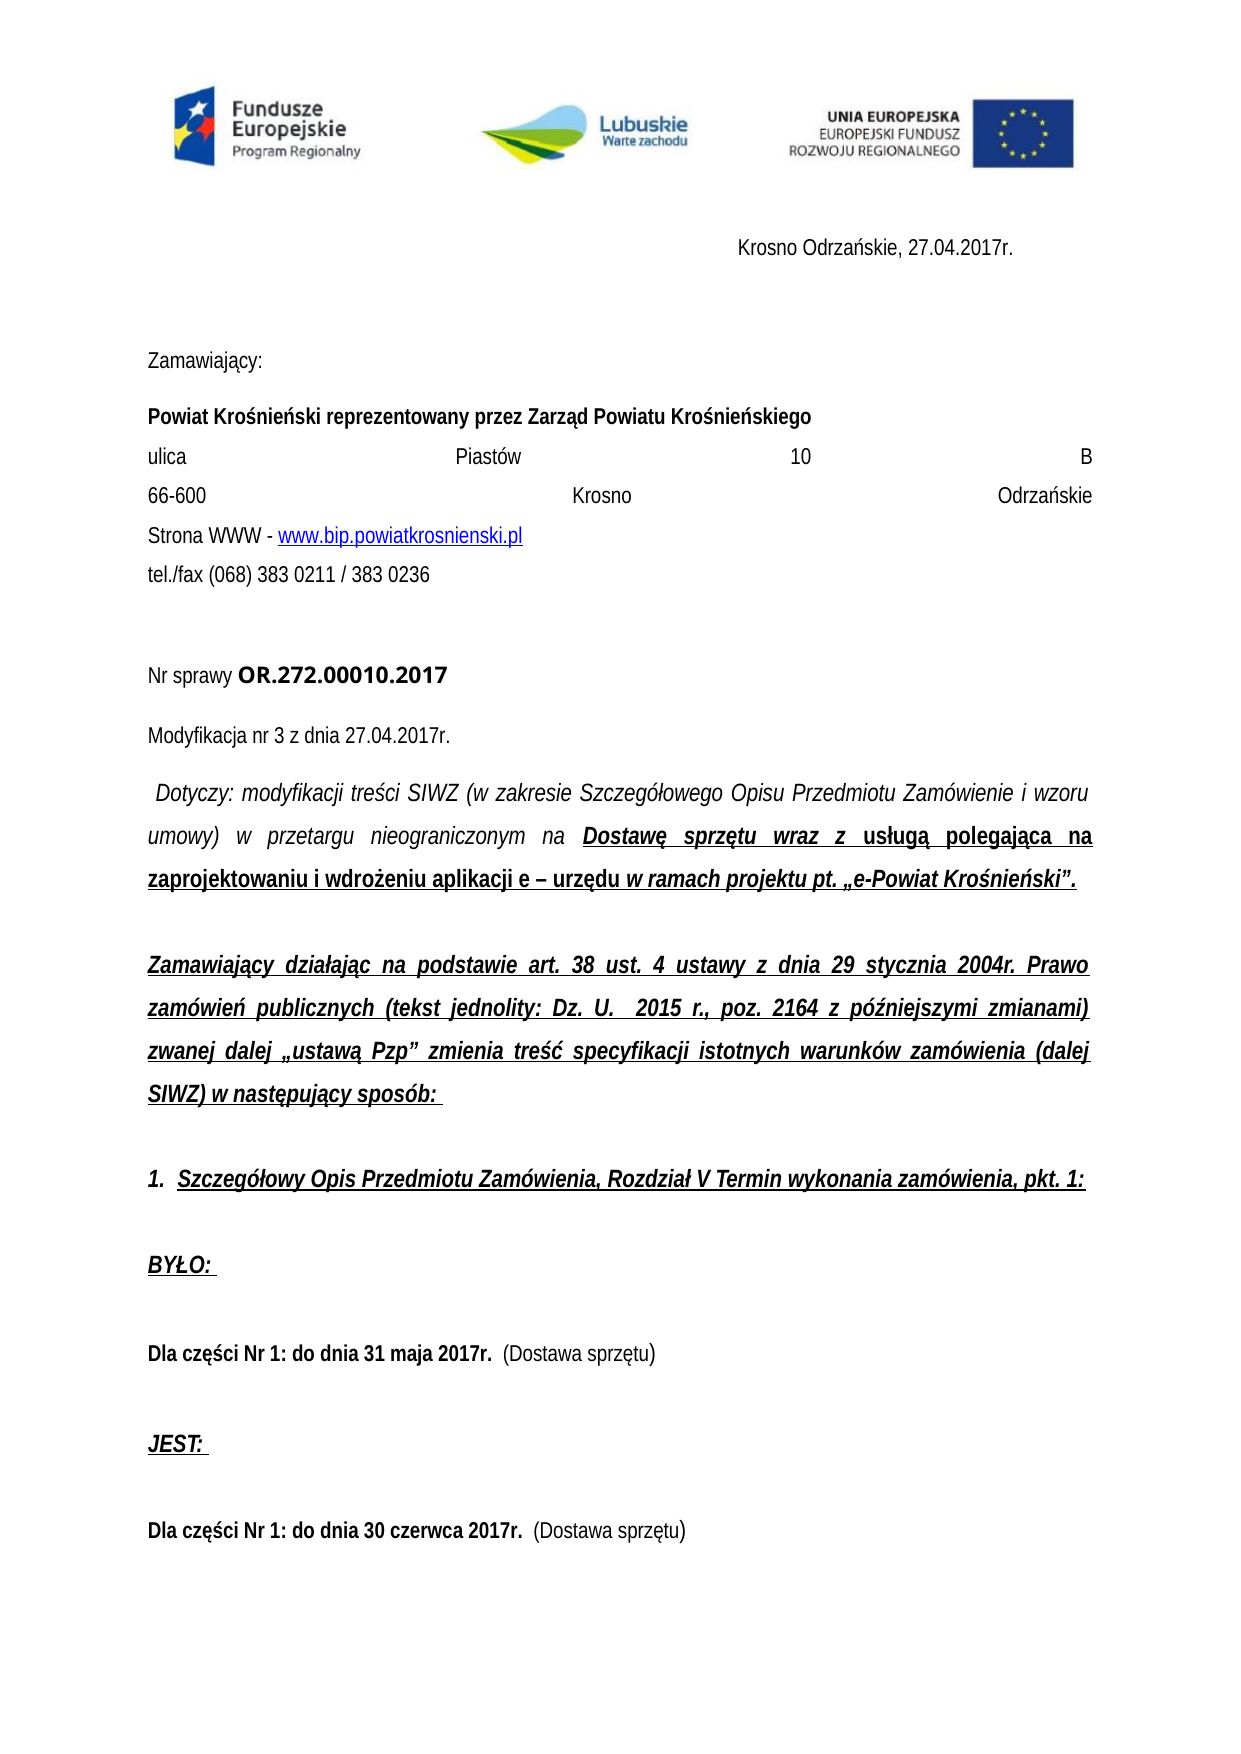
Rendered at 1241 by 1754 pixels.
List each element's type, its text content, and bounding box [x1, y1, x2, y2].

text BYŁO: [148, 1250, 1093, 1279]
text Zamawiający: [148, 347, 1093, 373]
list Szczegółowy Opis Przedmiotu Zamówienia, Rozdział V Termin wykonania zamówienia, pkt. 1: [148, 1164, 1093, 1193]
text Dla części Nr 1: do dnia 30 czerwca 2017r. (Dostawa sprzętu) [148, 1515, 1093, 1543]
picture [147, 73, 1092, 188]
text Powiat Krośnieński reprezentowany przez Zarząd Powiatu Krośnieńskiego [148, 403, 1093, 430]
text Zamawiający działając na podstawie art. 38 ust. 4 ustawy z dnia 29 stycznia 2004r. Prawo zamówień publicznych (tekst jednolity: Dz. U. 2015 r., poz. 2164 z późniejszymi zmianami) zwanej dalej „ustawą Pzp” zmienia treść specyfikacji istotnych warunków zamówienia (dalej SIWZ) w następujący sposób: [148, 950, 1093, 1107]
text Dotyczy: modyfikacji treści SIWZ (w zakresie Szczegółowego Opisu Przedmiotu Zamówienie i wzoru umowy) w przetargu nieograniczonym na Dostawę sprzętu wraz z usługą polegająca na zaprojektowaniu i wdrożeniu aplikacji e – urzędu w ramach projektu pt. „e-Powiat Krośnieński”. [148, 778, 1093, 893]
text Nr sprawy OR.272.00010.2017 [148, 658, 1093, 690]
text tel./fax (068) 383 0211 / 383 0236 [148, 561, 1093, 588]
text ulica Piastów 10 B 66-600 Krosno Odrzańskie Strona WWW - www.bip.powiatkrosnienski.pl [148, 443, 1093, 548]
text Modyfikacja nr 3 z dnia 27.04.2017r. [148, 722, 1093, 748]
text Krosno Odrzańskie, 27.04.2017r. [148, 234, 1093, 260]
text JEST: [148, 1429, 1093, 1457]
text Dla części Nr 1: do dnia 31 maja 2017r. (Dostawa sprzętu) [148, 1338, 1093, 1367]
